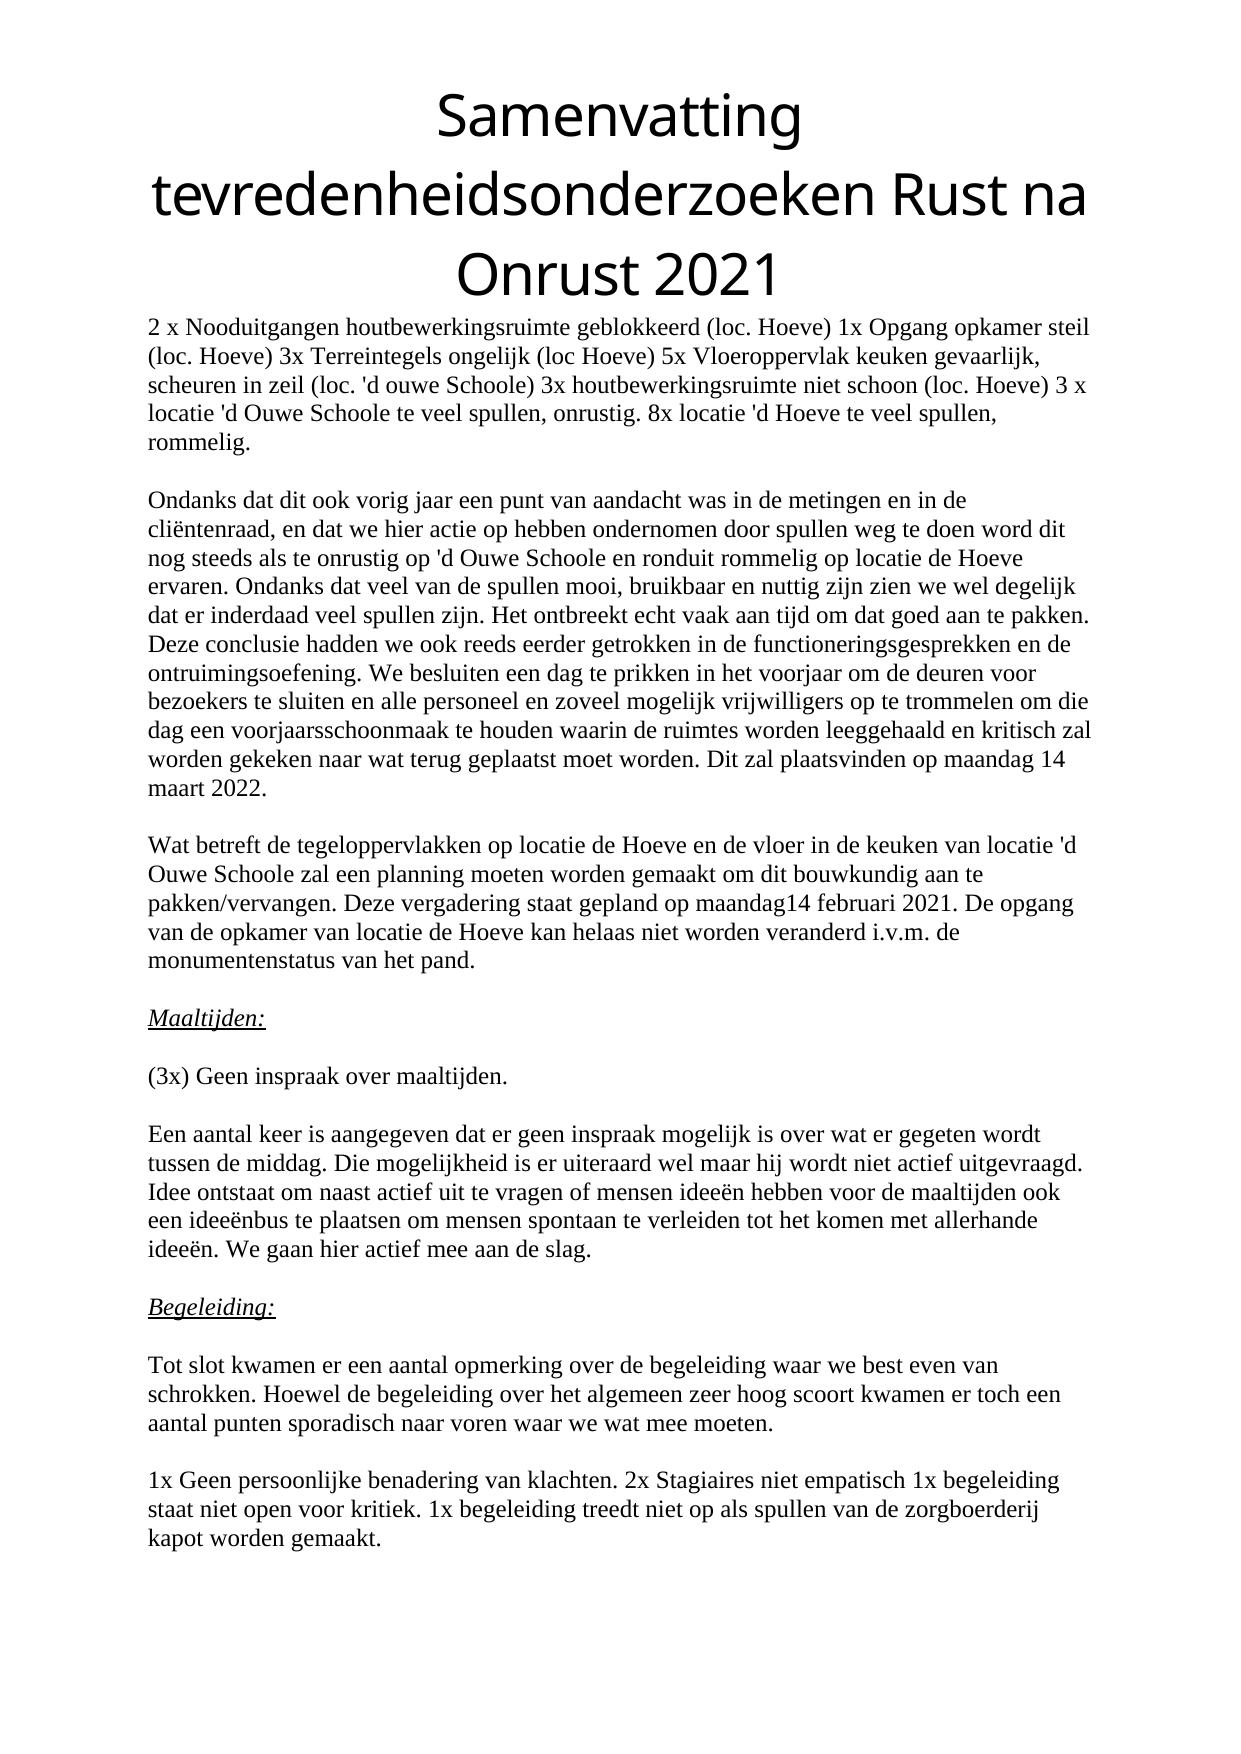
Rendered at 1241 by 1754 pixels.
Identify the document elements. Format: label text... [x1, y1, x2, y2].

text Ondanks dat dit ook vorig jaar een punt van aandacht was in de metingen en in de cliëntenraad, en dat we hier actie op hebben ondernomen door spullen weg te doen word dit nog steeds als te onrustig op 'd Ouwe Schoole en ronduit rommelig op locatie de Hoeve ervaren. Ondanks dat veel van de spullen mooi, bruikbaar en nuttig zijn zien we wel degelijk dat er inderdaad veel spullen zijn. Het ontbreekt echt vaak aan tijd om dat goed aan te pakken. Deze conclusie hadden we ook reeds eerder getrokken in de functioneringsgesprekken en de ontruimingsoefening. We besluiten een dag te prikken in het voorjaar om de deuren voor bezoekers te sluiten en alle personeel en zoveel mogelijk vrijwilligers op te trommelen om die dag een voorjaarsschoonmaak te houden waarin de ruimtes worden leeggehaald en kritisch zal worden gekeken naar wat terug geplaatst moet worden. Dit zal plaatsvinden op maandag 14 maart 2022. [148, 485, 1093, 801]
text Begeleiding: [148, 1292, 1093, 1321]
text 1x Geen persoonlijke benadering van klachten. 2x Stagiaires niet empatisch 1x begeleiding staat niet open voor kritiek. 1x begeleiding treedt niet op als spullen van de zorgboerderij kapot worden gemaakt. [148, 1466, 1093, 1552]
text Een aantal keer is aangegeven dat er geen inspraak mogelijk is over wat er gegeten wordt tussen de middag. Die mogelijkheid is er uiteraard wel maar hij wordt niet actief uitgevraagd. Idee ontstaat om naast actief uit te vragen of mensen ideeën hebben voor de maaltijden ook een ideeënbus te plaatsen om mensen spontaan te verleiden tot het komen met allerhande ideeën. We gaan hier actief mee aan de slag. [148, 1119, 1093, 1263]
text Maaltijden: [148, 1003, 1093, 1032]
text 2 x Nooduitgangen houtbewerkingsruimte geblokkeerd (loc. Hoeve) 1x Opgang opkamer steil (loc. Hoeve) 3x Terreintegels ongelijk (loc Hoeve) 5x Vloeroppervlak keuken gevaarlijk, scheuren in zeil (loc. 'd ouwe Schoole) 3x houtbewerkingsruimte niet schoon (loc. Hoeve) 3 x locatie 'd Ouwe Schoole te veel spullen, onrustig. 8x locatie 'd Hoeve te veel spullen, rommelig. [148, 312, 1093, 456]
text (3x) Geen inspraak over maaltijden. [148, 1061, 1093, 1090]
text Wat betreft de tegeloppervlakken op locatie de Hoeve en de vloer in de keuken van locatie 'd Ouwe Schoole zal een planning moeten worden gemaakt om dit bouwkundig aan te pakken/vervangen. Deze vergadering staat gepland op maandag14 februari 2021. De opgang van de opkamer van locatie de Hoeve kan helaas niet worden veranderd i.v.m. de monumentenstatus van het pand. [148, 831, 1093, 974]
text Tot slot kwamen er een aantal opmerking over de begeleiding waar we best even van schrokken. Hoewel de begeleiding over het algemeen zeer hoog scoort kwamen er toch een aantal punten sporadisch naar voren waar we wat mee moeten. [148, 1350, 1093, 1436]
